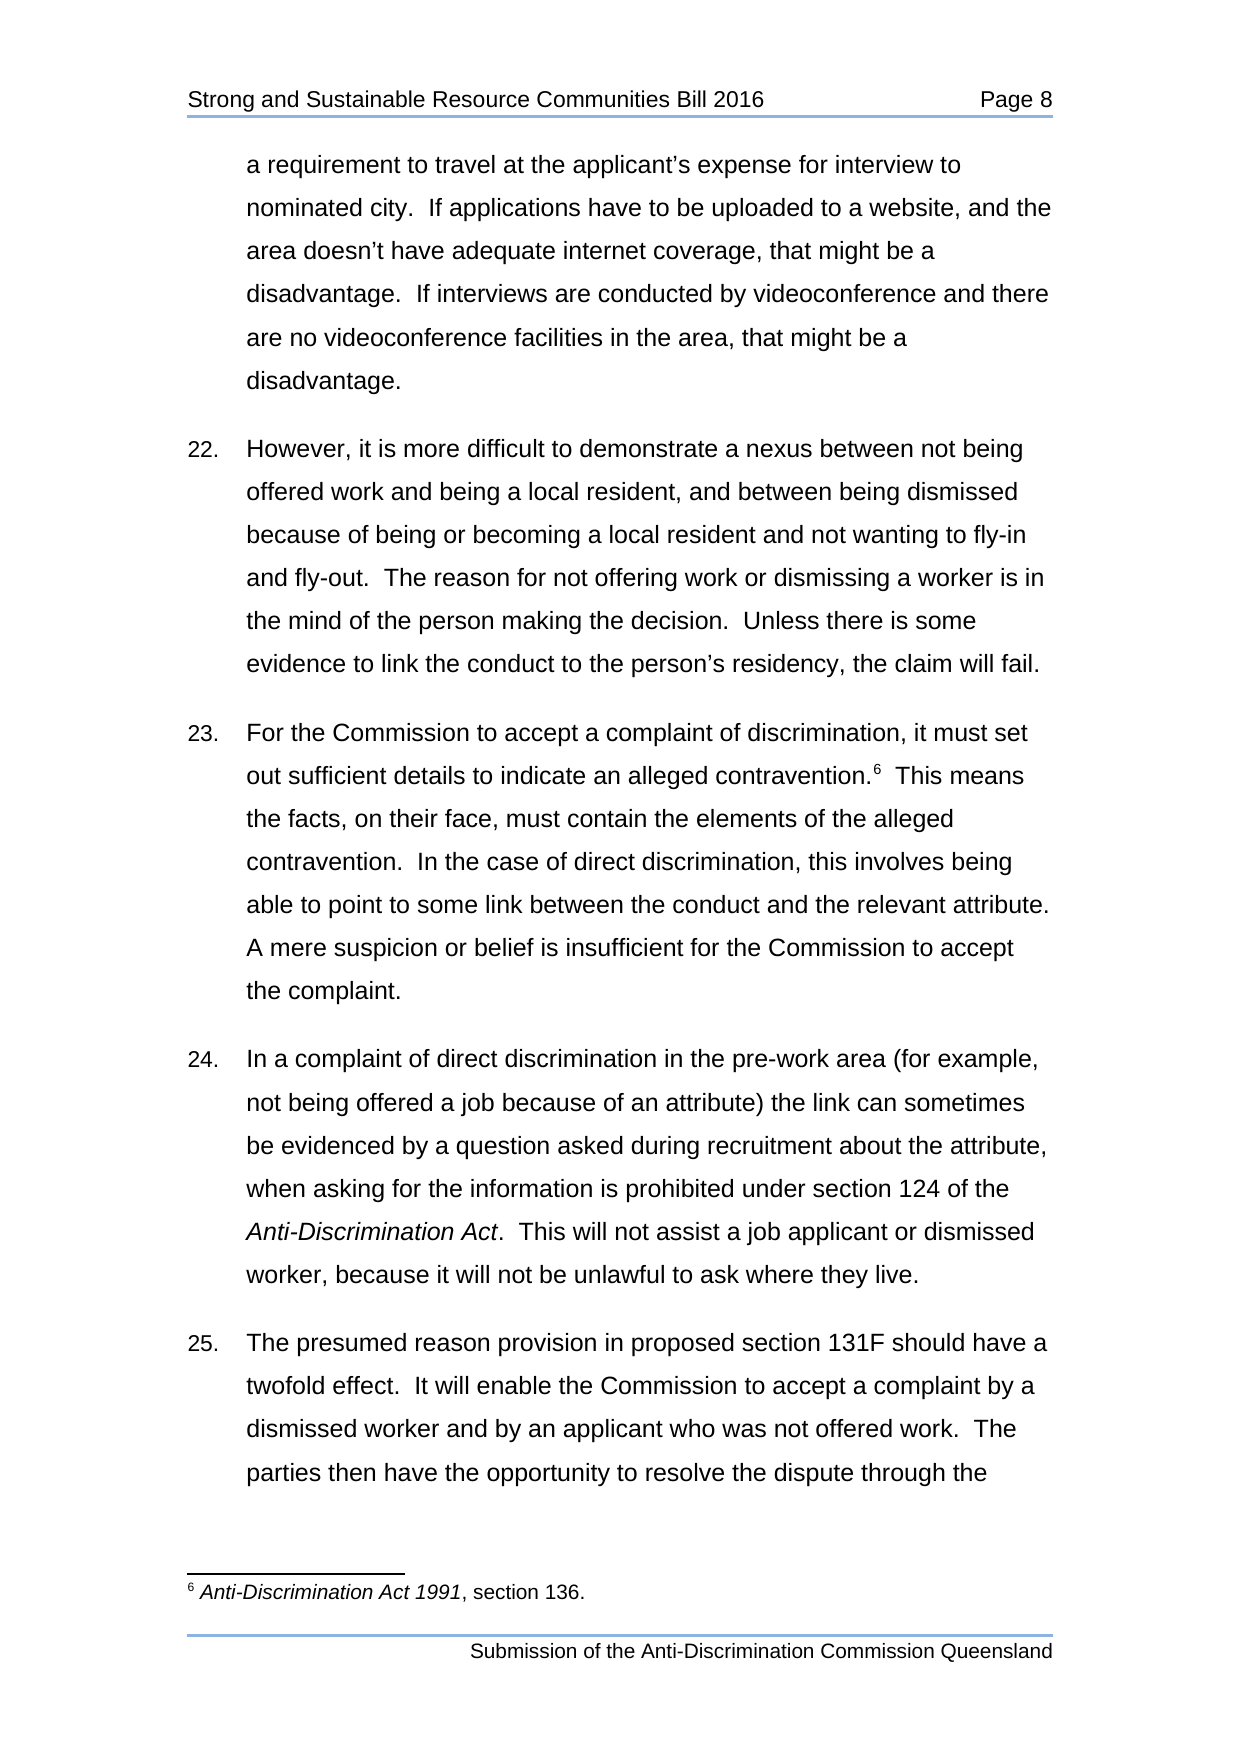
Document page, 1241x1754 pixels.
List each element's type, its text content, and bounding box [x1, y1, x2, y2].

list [187, 1328, 1053, 1486]
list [187, 150, 1053, 394]
list However, it is more difficult to demonstrate a nexus between not being offered work and being a local resident, and between being dismissed because of being or becoming a local resident and not wanting to fly-in and fly-out. The reason for not offering work or dismissing a worker is in the mind of the person making the decision. Unless there is some evidence to link the conduct to the person’s residency, the claim will fail. [187, 434, 1053, 678]
list In a complaint of direct discrimination in the pre-work area (for example, not being offered a job because of an attribute) the link can sometimes be evidenced by a question asked during recruitment about the attribute, when asking for the information is prohibited under section 124 of the Anti-Discrimination Act. This will not assist a job applicant or dismissed worker, because it will not be unlawful to ask where they live. [187, 1044, 1053, 1289]
list For the Commission to accept a complaint of discrimination, it must set out sufficient details to indicate an alleged contravention. This means the facts, on their face, must contain the elements of the alleged contravention. In the case of direct discrimination, this involves being able to point to some link between the conduct and the relevant attribute. A mere suspicion or belief is insufficient for the Commission to accept the complaint. [187, 717, 1053, 1005]
